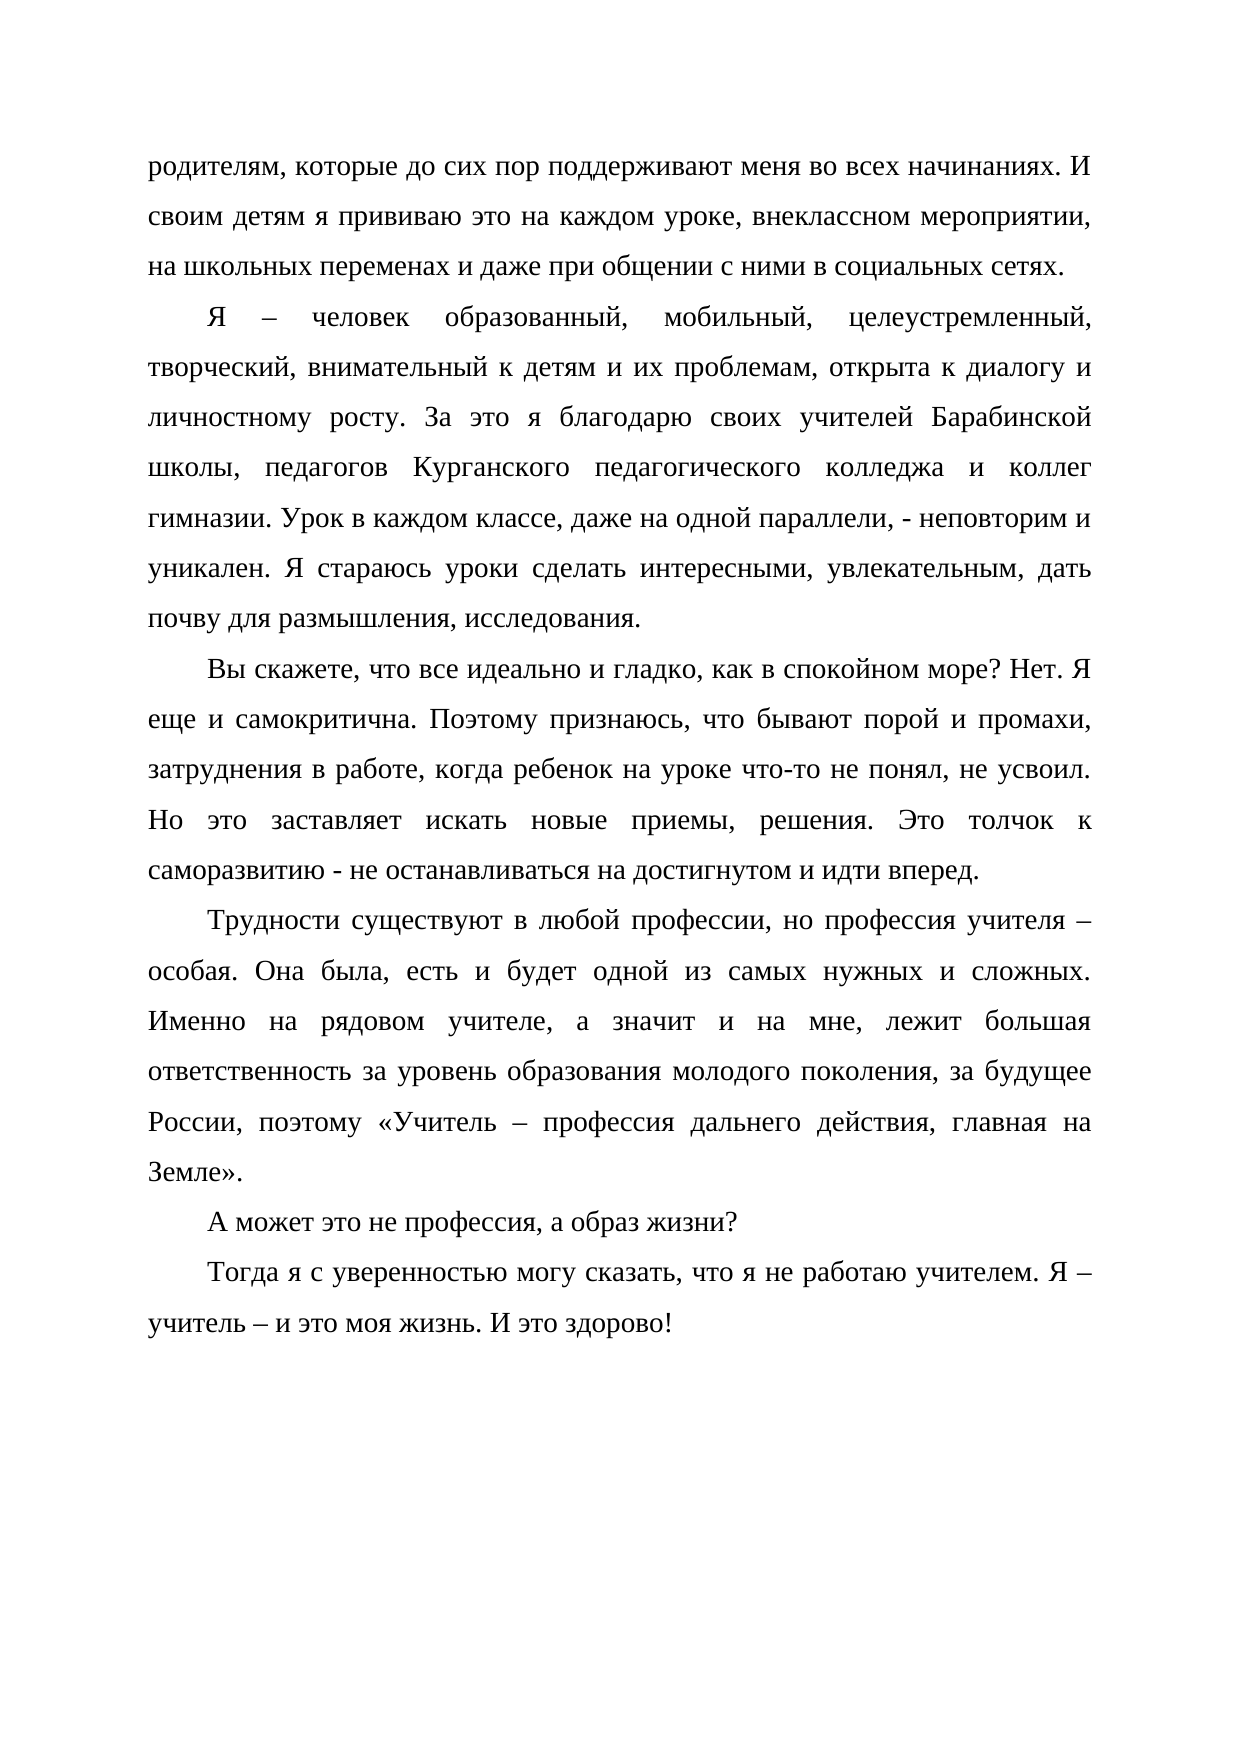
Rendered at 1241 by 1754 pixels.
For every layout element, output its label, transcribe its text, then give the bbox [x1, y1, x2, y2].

text Тогда я с уверенностью могу сказать, что я не работаю учителем. Я – учитель – и это моя жизнь. И это здорово! [148, 1254, 1092, 1338]
text Трудности существуют в любой профессии, но профессия учителя – особая. Она была, есть и будет одной из самых нужных и сложных. Именно на рядовом учителе, а значит и на мне, лежит большая ответственность за уровень образования молодого поколения, за будущее России, поэтому «Учитель – профессия дальнего действия, главная на Земле». [148, 902, 1092, 1187]
text Вы скажете, что все идеально и гладко, как в спокойном море? Нет. Я еще и самокритична. Поэтому признаюсь, что бывают порой и промахи, затруднения в работе, когда ребенок на уроке что-то не понял, не усвоил. Но это заставляет искать новые приемы, решения. Это толчок к саморазвитию - не останавливаться на достигнутом и идти вперед. [148, 651, 1092, 886]
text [148, 148, 1092, 282]
text А может это не профессия, а образ жизни? [148, 1204, 1092, 1238]
text Я – человек образованный, мобильный, целеустремленный, творческий, внимательный к детям и их проблемам, открыта к диалогу и личностному росту. За это я благодарю своих учителей Барабинской школы, педагогов Курганского педагогического колледжа и коллег гимназии. Урок в каждом классе, даже на одной параллели, - неповторим и уникален. Я стараюсь уроки сделать интересными, увлекательным, дать почву для размышления, исследования. [148, 299, 1092, 634]
